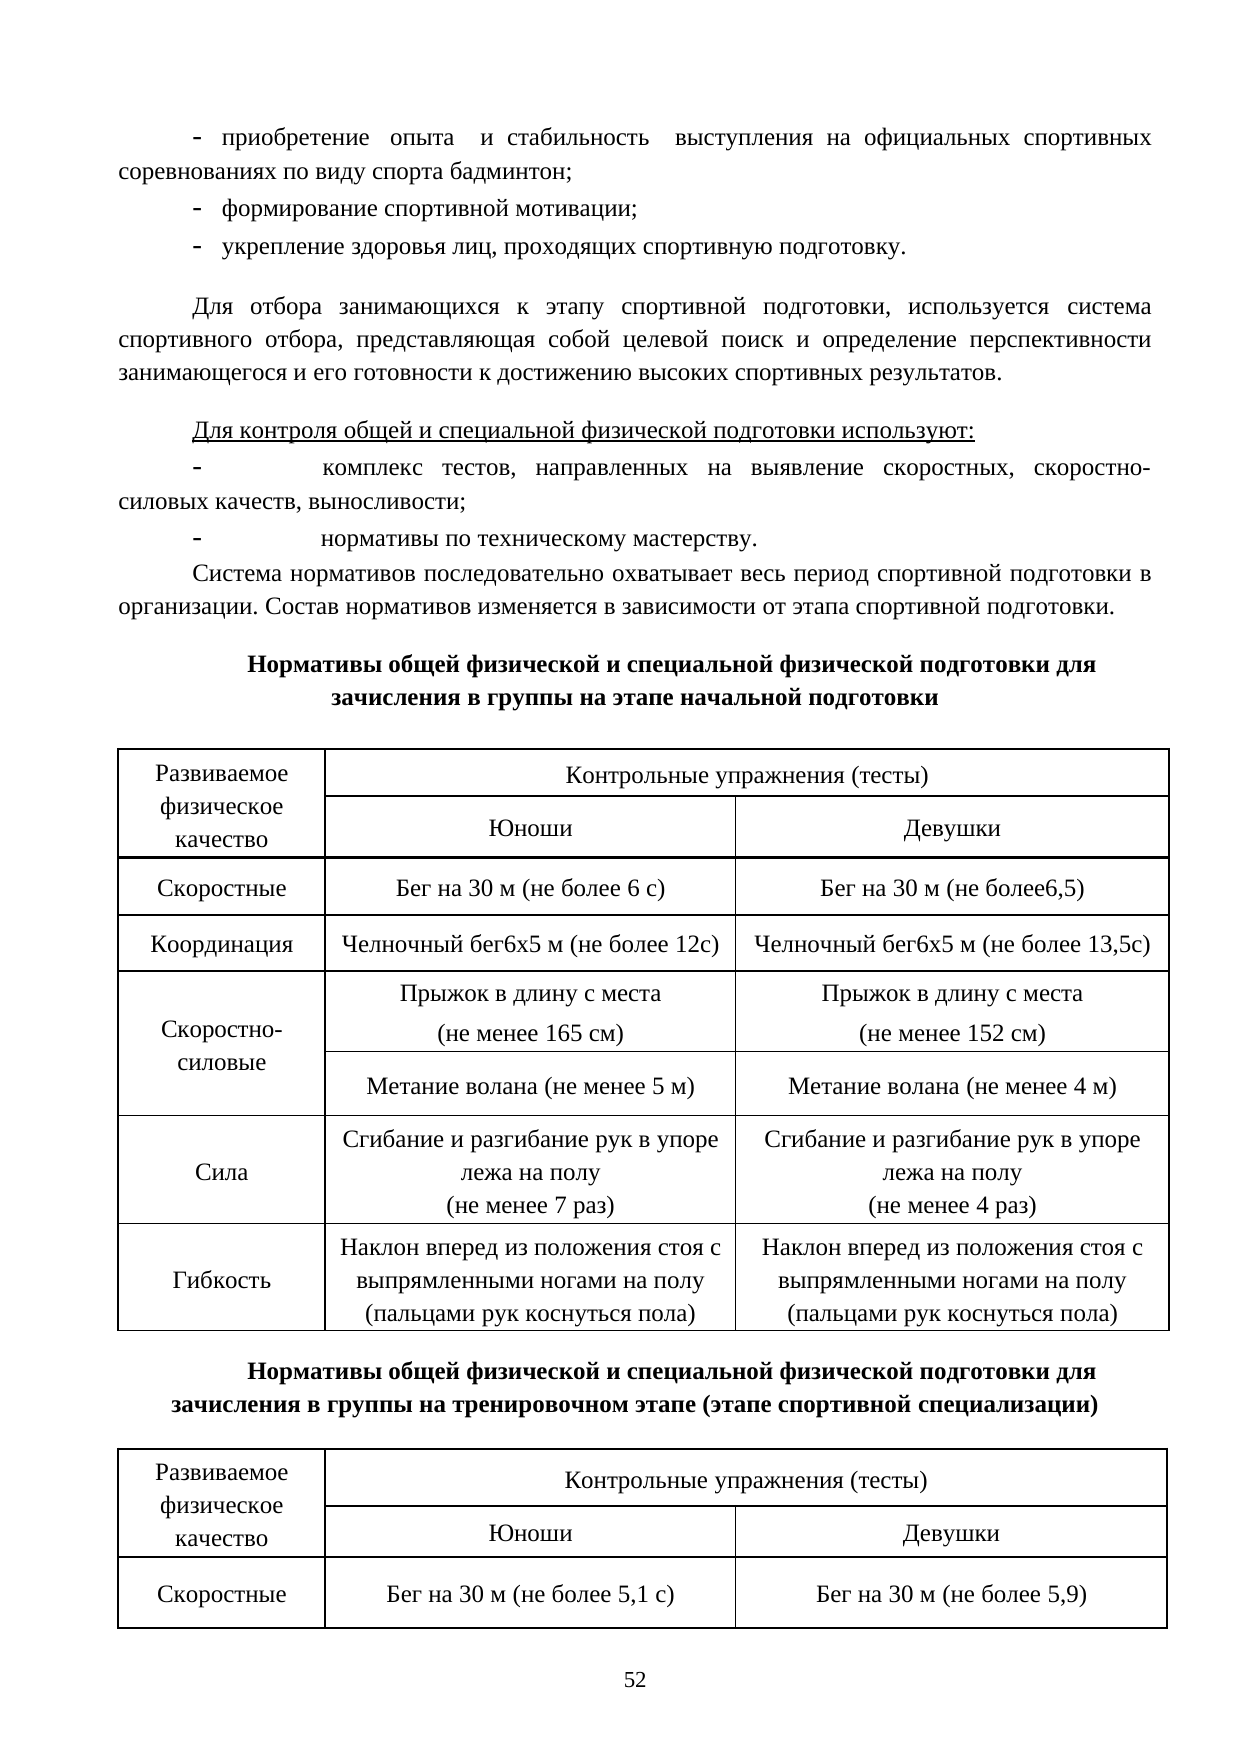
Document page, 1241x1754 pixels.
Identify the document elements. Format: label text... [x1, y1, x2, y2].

list комплекс тестов, направленных на выявление скоростных, скоростно- силовых качеств, выносливости; [118, 448, 1152, 515]
table_cell Прыжок в длину с места (не менее 152 см) [736, 972, 1168, 1051]
table_cell Метание волана (не менее 4 м) [736, 1052, 1168, 1115]
table_cell Сгибание и разгибание рук в упоре лежа на полу (не менее 4 раз) [736, 1116, 1168, 1223]
table_cell Скоростные [119, 1558, 324, 1627]
table_header Развиваемое физическое качество [119, 750, 324, 856]
text Для отбора занимающихся к этапу спортивной подготовки, используется система спортивного отбора, представляющая собой целевой поиск и определение перспективности занимающегося и его готовности к достижению высоких спортивных результатов. [118, 291, 1152, 386]
table_cell Сила [119, 1116, 324, 1223]
text Нормативы общей физической и специальной физической подготовки для зачисления в группы на тренировочном этапе (этапе спортивной специализации) [118, 1356, 1152, 1418]
table_cell Юноши [326, 1507, 735, 1556]
table_header Контрольные упражнения (тесты) [326, 1450, 1166, 1505]
table_cell Челночный бег6х5 м (не более 12с) [326, 916, 735, 969]
table_header Развиваемое физическое качество [119, 1450, 324, 1556]
table_cell Бег на 30 м (не более6,5) [736, 859, 1168, 914]
text Нормативы общей физической и специальной физической подготовки для зачисления в группы на этапе начальной подготовки [118, 649, 1152, 711]
table_cell Наклон вперед из положения стоя с выпрямленными ногами на полу (пальцами рук коснуться пола) [326, 1224, 735, 1330]
table_cell Бег на 30 м (не более 6 с) [326, 859, 735, 914]
table_cell Метание волана (не менее 5 м) [326, 1052, 735, 1115]
table_cell Девушки [736, 1507, 1166, 1556]
list нормативы по техническому мастерству. [118, 519, 1152, 553]
table_cell Девушки [736, 797, 1168, 856]
text Для контроля общей и специальной физической подготовки используют: [118, 415, 1152, 444]
table_cell Бег на 30 м (не более 5,9) [736, 1558, 1166, 1627]
text Система нормативов последовательно охватывает весь период спортивной подготовки в организации. Состав нормативов изменяется в зависимости от этапа спортивной подготовки. [118, 558, 1152, 619]
table_cell Гибкость [119, 1224, 324, 1330]
table_cell Скоростные [119, 859, 324, 914]
table_cell Наклон вперед из положения стоя с выпрямленными ногами на полу (пальцами рук коснуться пола) [736, 1224, 1168, 1330]
table_cell Координация [119, 916, 324, 969]
table_cell Прыжок в длину с места (не менее 165 см) [326, 972, 735, 1051]
table_header Контрольные упражнения (тесты) [326, 750, 1168, 795]
table_cell Бег на 30 м (не более 5,1 с) [326, 1558, 735, 1627]
table_cell Юноши [326, 797, 735, 856]
table_cell Челночный бег6х5 м (не более 13,5с) [736, 916, 1168, 969]
table_cell Сгибание и разгибание рук в упоре лежа на полу (не менее 7 раз) [326, 1116, 735, 1223]
list приобретение опыта и стабильность выступления на официальных спортивных соревнованиях по виду спорта бадминтон; [118, 118, 1152, 185]
list формирование спортивной мотивации; [118, 189, 1152, 222]
table_cell Скоростно- силовые [119, 972, 324, 1115]
list укрепление здоровья лиц, проходящих спортивную подготовку. [118, 227, 1152, 261]
